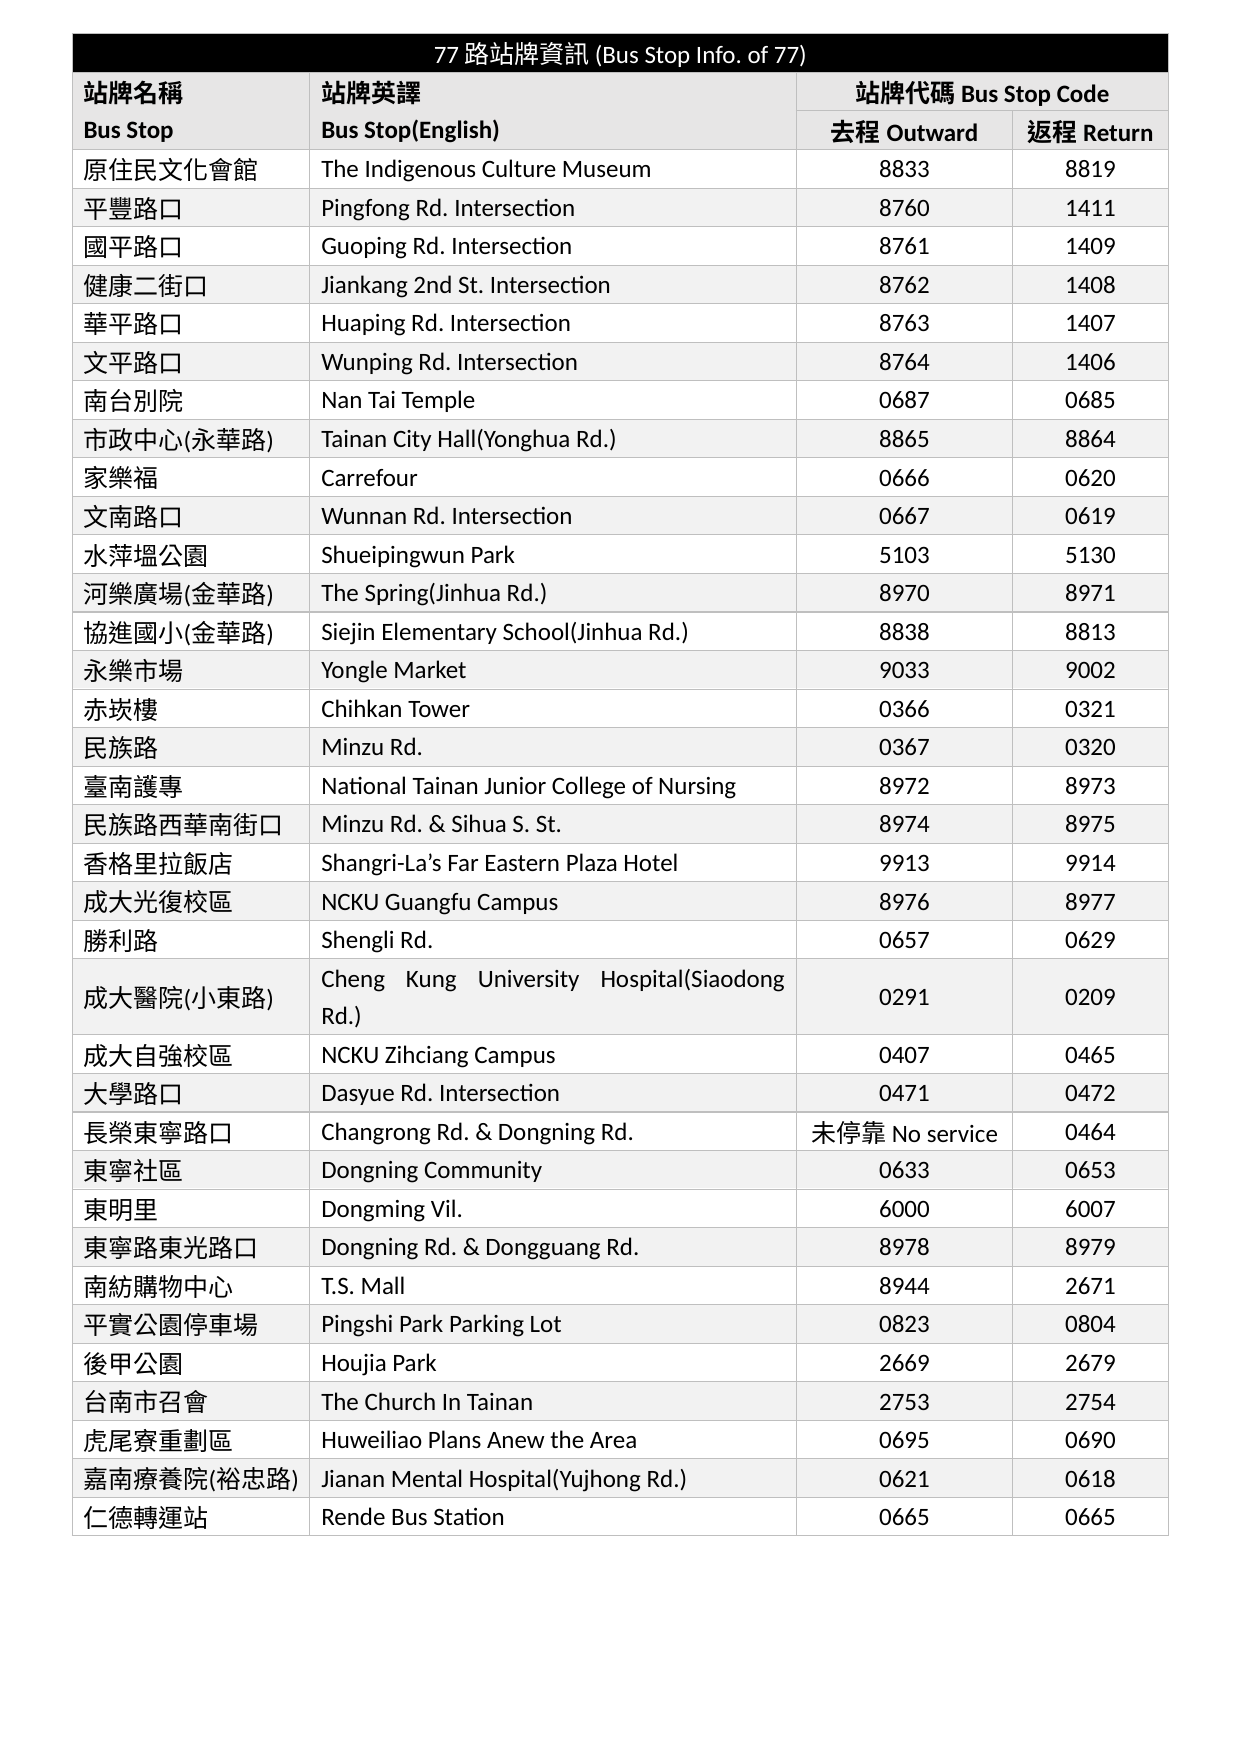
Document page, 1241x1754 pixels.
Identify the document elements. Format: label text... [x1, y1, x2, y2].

table_cell The Indigenous Culture Museum [310, 150, 796, 187]
table_cell 平實公園停車場 [73, 1305, 309, 1343]
table_cell Huaping Rd. Intersection [310, 304, 796, 342]
table_cell Guoping Rd. Intersection [310, 227, 796, 264]
table_cell 赤崁樓 [73, 690, 309, 727]
table_cell 8761 [797, 227, 1012, 264]
table_cell 0653 [1013, 1151, 1168, 1188]
table_cell 8762 [797, 266, 1012, 303]
table_cell Dasyue Rd. Intersection [310, 1074, 796, 1111]
table_cell Houjia Park [310, 1344, 796, 1381]
table_cell Cheng Kung University Hospital(Siaodong Rd.) [310, 959, 796, 1034]
table_cell 0209 [1013, 959, 1168, 1034]
table_cell Shueipingwun Park [310, 535, 796, 573]
table_cell 0665 [797, 1498, 1012, 1535]
table_cell Wunping Rd. Intersection [310, 343, 796, 380]
table_cell 站牌代碼 Bus Stop Code [797, 73, 1168, 110]
table_cell 9002 [1013, 651, 1168, 688]
table_cell 0321 [1013, 690, 1168, 727]
table_cell 8971 [1013, 574, 1168, 611]
table_cell Pingshi Park Parking Lot [310, 1305, 796, 1343]
table_cell 民族路西華南街口 [73, 805, 309, 843]
table_cell 華平路口 [73, 304, 309, 342]
table_cell 8819 [1013, 150, 1168, 187]
table_cell NCKU Guangfu Campus [310, 882, 796, 920]
table_cell 嘉南療養院(裕忠路) [73, 1459, 309, 1497]
table_cell 1409 [1013, 227, 1168, 264]
table_cell 1407 [1013, 304, 1168, 342]
table_cell 健康二街口 [73, 266, 309, 303]
table_cell 8760 [797, 189, 1012, 226]
table_cell The Spring(Jinhua Rd.) [310, 574, 796, 611]
table_cell 家樂福 [73, 458, 309, 496]
table_cell 未停靠 No service [797, 1113, 1012, 1150]
table_cell 0471 [797, 1074, 1012, 1111]
table_cell 0823 [797, 1305, 1012, 1343]
table_header 77路站牌資訊 (Bus Stop Info. of 77) [73, 34, 1168, 72]
table_cell 8978 [797, 1228, 1012, 1266]
table_cell 虎尾寮重劃區 [73, 1421, 309, 1458]
table_cell 8975 [1013, 805, 1168, 843]
table_cell 0464 [1013, 1113, 1168, 1150]
table_cell Minzu Rd. & Sihua S. St. [310, 805, 796, 843]
table_cell 香格里拉飯店 [73, 844, 309, 881]
table_cell Dongning Rd. & Dongguang Rd. [310, 1228, 796, 1266]
table_cell Tainan City Hall(Yonghua Rd.) [310, 420, 796, 457]
table_cell 8976 [797, 882, 1012, 920]
table_cell 6000 [797, 1190, 1012, 1227]
table_cell 市政中心(永華路) [73, 420, 309, 457]
table_cell 文南路口 [73, 497, 309, 534]
table_cell 國平路口 [73, 227, 309, 264]
table_cell Siejin Elementary School(Jinhua Rd.) [310, 613, 796, 650]
table_cell 0621 [797, 1459, 1012, 1497]
table_cell 去程 Outward [797, 111, 1012, 149]
table_cell NCKU Zihciang Campus [310, 1035, 796, 1073]
table_cell 0685 [1013, 381, 1168, 419]
table_cell 9914 [1013, 844, 1168, 881]
table_cell 0367 [797, 728, 1012, 766]
table_cell 0407 [797, 1035, 1012, 1073]
table_cell 站牌英譯 Bus Stop(English) [310, 73, 796, 149]
table_cell 民族路 [73, 728, 309, 766]
table_cell 5130 [1013, 535, 1168, 573]
table_cell Wunnan Rd. Intersection [310, 497, 796, 534]
table_cell 後甲公園 [73, 1344, 309, 1381]
table_cell Minzu Rd. [310, 728, 796, 766]
table_cell 水萍塭公園 [73, 535, 309, 573]
table_cell 0465 [1013, 1035, 1168, 1073]
table_cell 0291 [797, 959, 1012, 1034]
table_cell 臺南護專 [73, 767, 309, 804]
table_cell 河樂廣場(金華路) [73, 574, 309, 611]
table_cell 0657 [797, 921, 1012, 958]
table_cell 1411 [1013, 189, 1168, 226]
table_cell 2679 [1013, 1344, 1168, 1381]
table_cell 8865 [797, 420, 1012, 457]
table_cell 8944 [797, 1267, 1012, 1304]
table_cell Carrefour [310, 458, 796, 496]
table_cell 0667 [797, 497, 1012, 534]
table_cell 0618 [1013, 1459, 1168, 1497]
table_cell 8977 [1013, 882, 1168, 920]
table_cell 8864 [1013, 420, 1168, 457]
table_cell 永樂市場 [73, 651, 309, 688]
table_cell 0666 [797, 458, 1012, 496]
table_cell 勝利路 [73, 921, 309, 958]
table_cell Chihkan Tower [310, 690, 796, 727]
table_cell 8973 [1013, 767, 1168, 804]
table_cell 2671 [1013, 1267, 1168, 1304]
table_cell 成大自強校區 [73, 1035, 309, 1073]
table_cell Dongming Vil. [310, 1190, 796, 1227]
table_cell Jiankang 2nd St. Intersection [310, 266, 796, 303]
table_cell Huweiliao Plans Anew the Area [310, 1421, 796, 1458]
table_cell 8972 [797, 767, 1012, 804]
table_cell 9913 [797, 844, 1012, 881]
table_cell 1406 [1013, 343, 1168, 380]
table_cell 8764 [797, 343, 1012, 380]
table_cell 1408 [1013, 266, 1168, 303]
table_cell 0620 [1013, 458, 1168, 496]
table_cell 2753 [797, 1382, 1012, 1420]
table_cell 8974 [797, 805, 1012, 843]
table_cell 0366 [797, 690, 1012, 727]
table_cell 0472 [1013, 1074, 1168, 1111]
table_cell 2669 [797, 1344, 1012, 1381]
table_cell 仁德轉運站 [73, 1498, 309, 1535]
table_cell 0665 [1013, 1498, 1168, 1535]
table_cell 8813 [1013, 613, 1168, 650]
table_cell Shengli Rd. [310, 921, 796, 958]
table_cell 成大醫院(小東路) [73, 959, 309, 1034]
table_cell 大學路口 [73, 1074, 309, 1111]
table_cell 6007 [1013, 1190, 1168, 1227]
table_cell 東寧路東光路口 [73, 1228, 309, 1266]
table_cell Rende Bus Station [310, 1498, 796, 1535]
table_cell 8838 [797, 613, 1012, 650]
table_cell 0690 [1013, 1421, 1168, 1458]
table_cell T.S. Mall [310, 1267, 796, 1304]
table_cell 0687 [797, 381, 1012, 419]
table_cell Yongle Market [310, 651, 796, 688]
table_cell 文平路口 [73, 343, 309, 380]
table_cell 8979 [1013, 1228, 1168, 1266]
table_cell 站牌名稱 Bus Stop [73, 73, 309, 149]
table_cell 9033 [797, 651, 1012, 688]
table_cell 8833 [797, 150, 1012, 187]
table_cell 台南市召會 [73, 1382, 309, 1420]
table_cell 0619 [1013, 497, 1168, 534]
table_cell 長榮東寧路口 [73, 1113, 309, 1150]
table_cell 8763 [797, 304, 1012, 342]
table_cell 協進國小(金華路) [73, 613, 309, 650]
table_cell Shangri-La’s Far Eastern Plaza Hotel [310, 844, 796, 881]
table_cell 0320 [1013, 728, 1168, 766]
table_cell 原住民文化會館 [73, 150, 309, 187]
table_cell 東明里 [73, 1190, 309, 1227]
table_cell 東寧社區 [73, 1151, 309, 1188]
table_cell 0804 [1013, 1305, 1168, 1343]
table_cell 平豐路口 [73, 189, 309, 226]
table_cell 0633 [797, 1151, 1012, 1188]
table_cell 0695 [797, 1421, 1012, 1458]
table_cell 8970 [797, 574, 1012, 611]
table_cell 南台別院 [73, 381, 309, 419]
table_cell Nan Tai Temple [310, 381, 796, 419]
table_cell Dongning Community [310, 1151, 796, 1188]
table_cell 返程 Return [1013, 111, 1168, 149]
table_cell 成大光復校區 [73, 882, 309, 920]
table_cell 0629 [1013, 921, 1168, 958]
table_cell 5103 [797, 535, 1012, 573]
table_cell National Tainan Junior College of Nursing [310, 767, 796, 804]
table_cell Jianan Mental Hospital(Yujhong Rd.) [310, 1459, 796, 1497]
table_cell 南紡購物中心 [73, 1267, 309, 1304]
table_cell Changrong Rd. & Dongning Rd. [310, 1113, 796, 1150]
table_cell The Church In Tainan [310, 1382, 796, 1420]
table_cell Pingfong Rd. Intersection [310, 189, 796, 226]
table_cell 2754 [1013, 1382, 1168, 1420]
